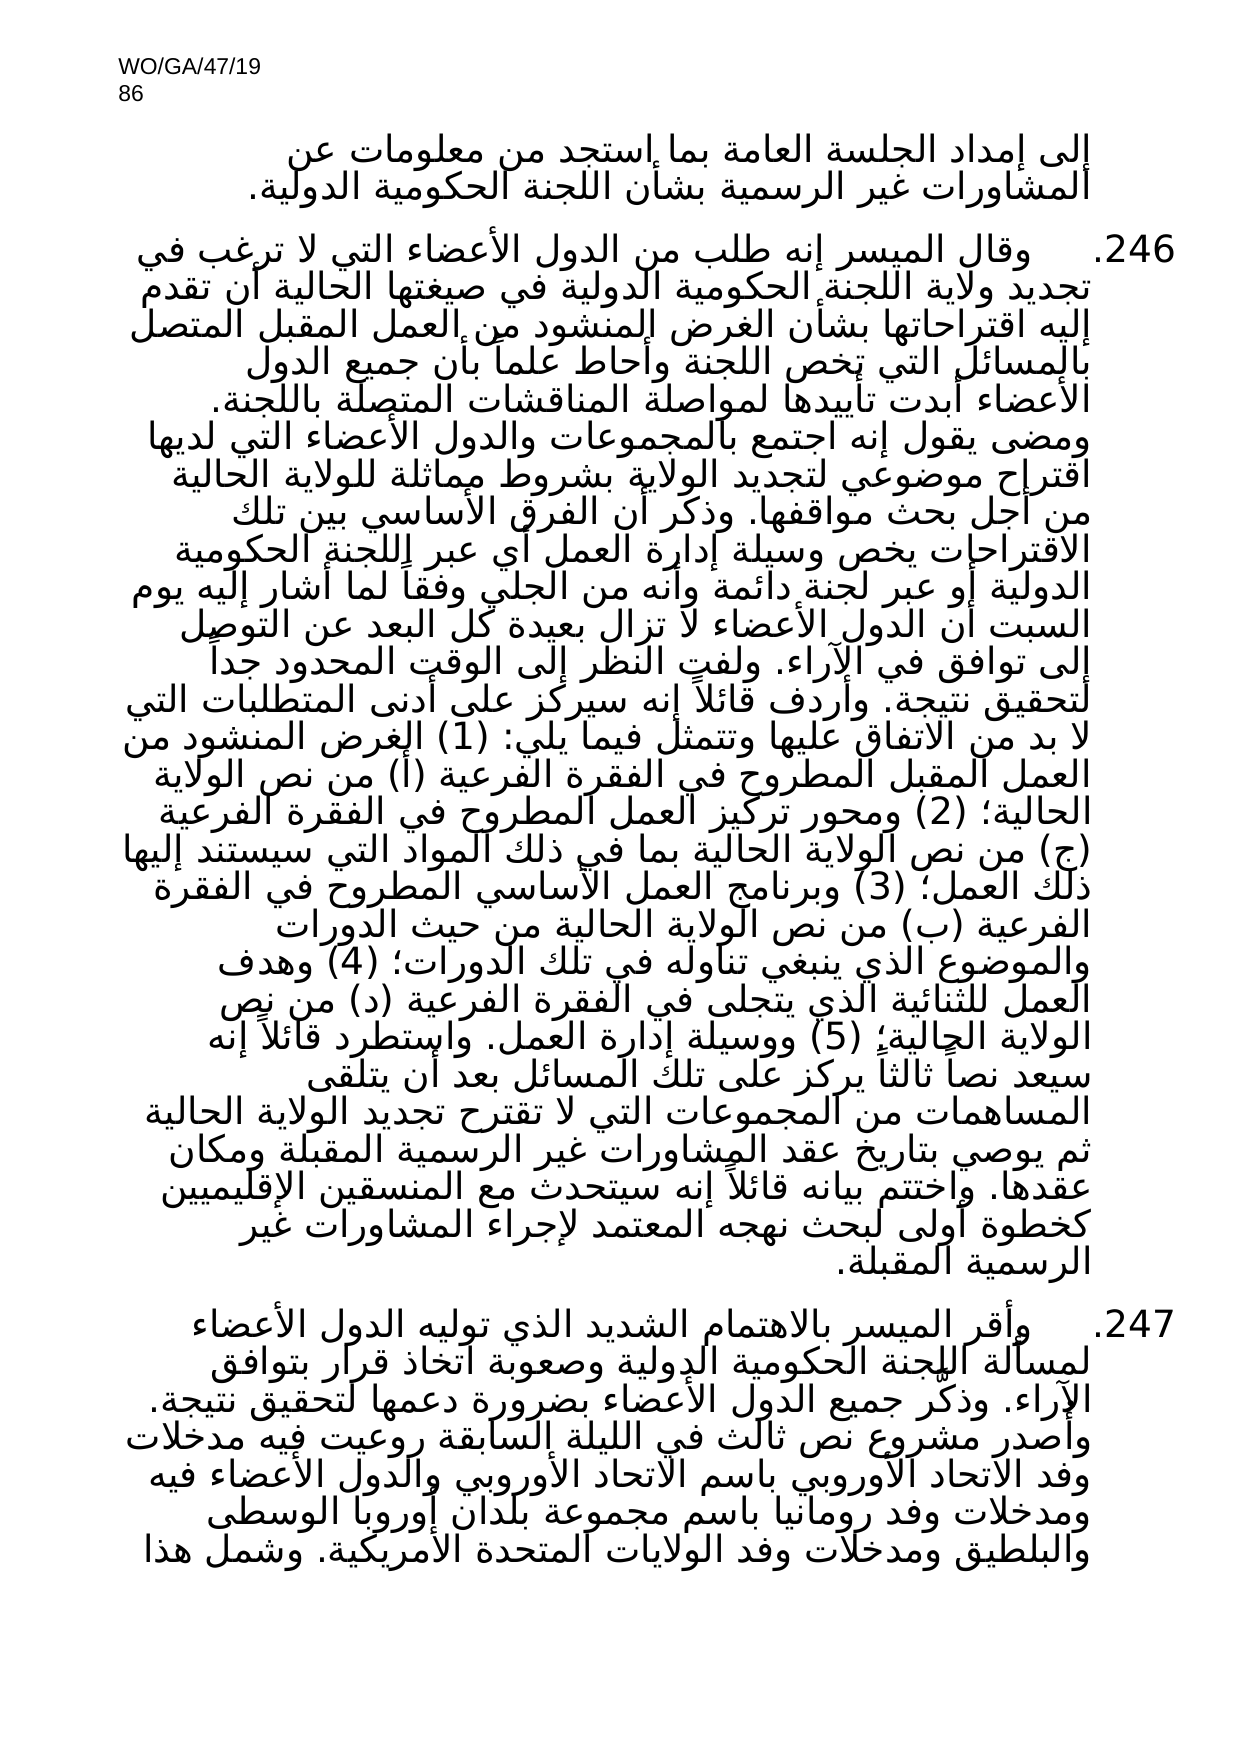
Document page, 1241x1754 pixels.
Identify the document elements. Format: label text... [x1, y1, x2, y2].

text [118, 132, 1092, 207]
text وقال الميسر إنه طلب من الدول الأعضاء التي لا ترغب في تجديد ولاية اللجنة الحكومية الدولية في صيغتها الحالية أن تقدم إليه اقتراحاتها بشأن الغرض المنشود من العمل المقبل المتصل بالمسائل التي تخص اللجنة وأحاط علماً بأن جميع الدول الأعضاء أبدت تأييدها لمواصلة المناقشات المتصلة باللجنة. ومضى يقول إنه اجتمع بالمجموعات والدول الأعضاء التي لديها اقتراح موضوعي لتجديد الولاية بشروط مماثلة للولاية الحالية من أجل بحث مواقفها. وذكر أن الفرق الأساسي بين تلك الاقتراحات يخص وسيلة إدارة العمل أي عبر اللجنة الحكومية الدولية أو عبر لجنة دائمة وأنه من الجلي وفقاً لما أشار إليه يوم السبت أن الدول الأعضاء لا تزال بعيدة كل البعد عن التوصل إلى توافق في الآراء. ولفت النظر إلى الوقت المحدود جداً لتحقيق نتيجة. وأردف قائلاً إنه سيركز على أدنى المتطلبات التي لا بد من الاتفاق عليها وتتمثل فيما يلي: (1) الغرض المنشود من العمل المقبل المطروح في الفقرة الفرعية (أ) من نص الولاية الحالية؛ (2) ومحور تركيز العمل المطروح في الفقرة الفرعية (ج) من نص الولاية الحالية بما في ذلك المواد التي سيستند إليها ذلك العمل؛ (3) وبرنامج العمل الأساسي المطروح في الفقرة الفرعية (ب) من نص الولاية الحالية من حيث الدورات والموضوع الذي ينبغي تناوله في تلك الدورات؛ (4) وهدف العمل للثنائية الذي يتجلى في الفقرة الفرعية (د) من نص الولاية الحالية؛ (5) ووسيلة إدارة العمل. واستطرد قائلاً إنه سيعد نصاً ثالثاً يركز على تلك المسائل بعد أن يتلقى المساهمات من المجموعات التي لا تقترح تجديد الولاية الحالية ثم يوصي بتاريخ عقد المشاورات غير الرسمية المقبلة ومكان عقدها. واختتم بيانه قائلاً إنه سيتحدث مع المنسقين الإقليميين كخطوة أولى لبحث نهجه المعتمد لإجراء المشاورات غير الرسمية المقبلة. [118, 232, 1092, 1282]
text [118, 1307, 1092, 1570]
